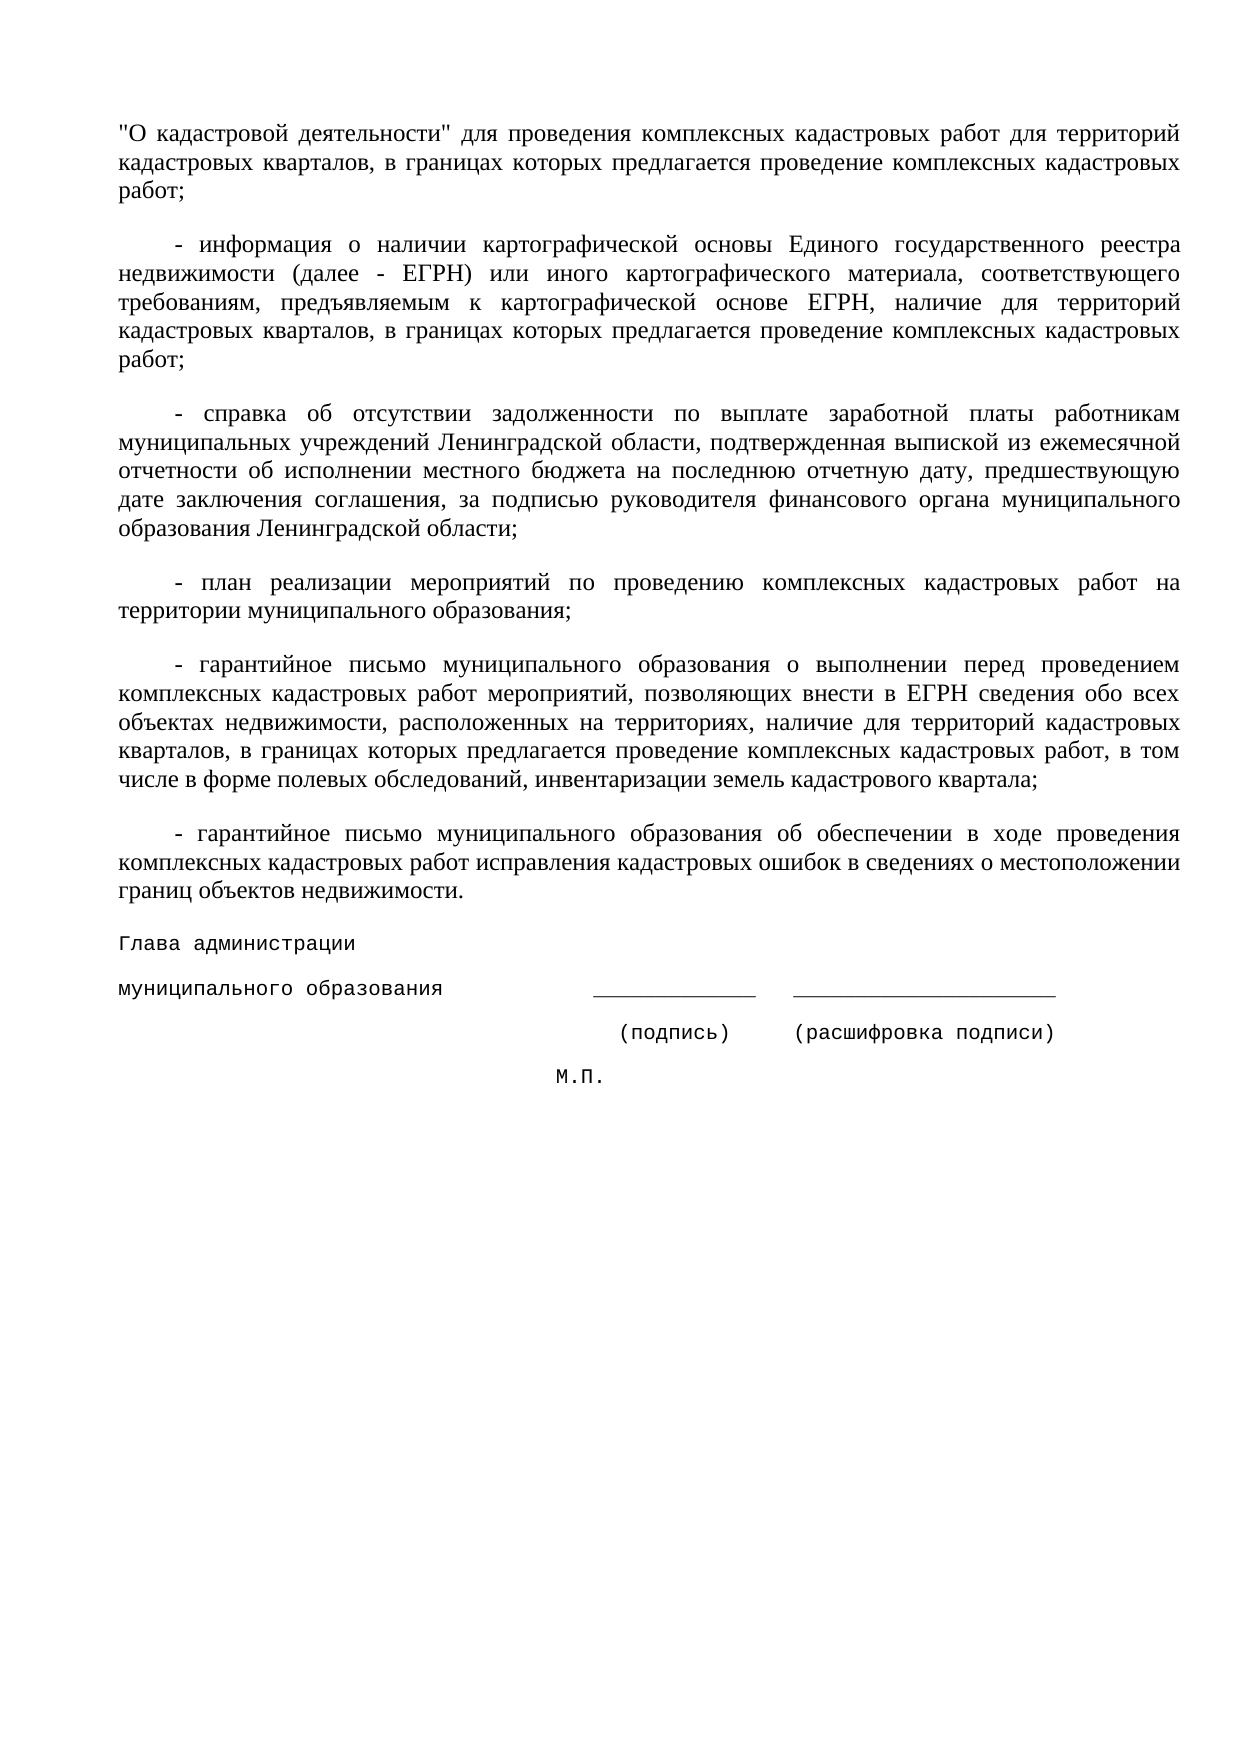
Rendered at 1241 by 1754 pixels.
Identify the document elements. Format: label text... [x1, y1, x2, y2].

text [118, 118, 1181, 204]
text - справка об отсутствии задолженности по выплате заработной платы работникам муниципальных учреждений Ленинградской области, подтвержденная выпиской из ежемесячной отчетности об исполнении местного бюджета на последнюю отчетную дату, предшествующую дате заключения соглашения, за подписью руководителя финансового органа муниципального образования Ленинградской области; [118, 398, 1181, 542]
text - гарантийное письмо муниципального образования о выполнении перед проведением комплексных кадастровых работ мероприятий, позволяющих внести в ЕГРН сведения обо всех объектах недвижимости, расположенных на территориях, наличие для территорий кадастровых кварталов, в границах которых предлагается проведение комплексных кадастровых работ, в том числе в форме полевых обследований, инвентаризации земель кадастрового квартала; [118, 649, 1181, 793]
text (подпись) (расшифровка подписи) [118, 1022, 1181, 1046]
text - информация о наличии картографической основы Единого государственного реестра недвижимости (далее - ЕГРН) или иного картографического материала, соответствующего требованиям, предъявляемым к картографической основе ЕГРН, наличие для территорий кадастровых кварталов, в границах которых предлагается проведение комплексных кадастровых работ; [118, 229, 1181, 373]
text - гарантийное письмо муниципального образования об обеспечении в ходе проведения комплексных кадастровых работ исправления кадастровых ошибок в сведениях о местоположении границ объектов недвижимости. [118, 818, 1181, 904]
text - план реализации мероприятий по проведению комплексных кадастровых работ на территории муниципального образования; [118, 567, 1181, 624]
text муниципального образования _____________ _____________________ [118, 978, 1181, 1001]
text М.П. [118, 1067, 1181, 1090]
text Глава администрации [118, 933, 1181, 957]
